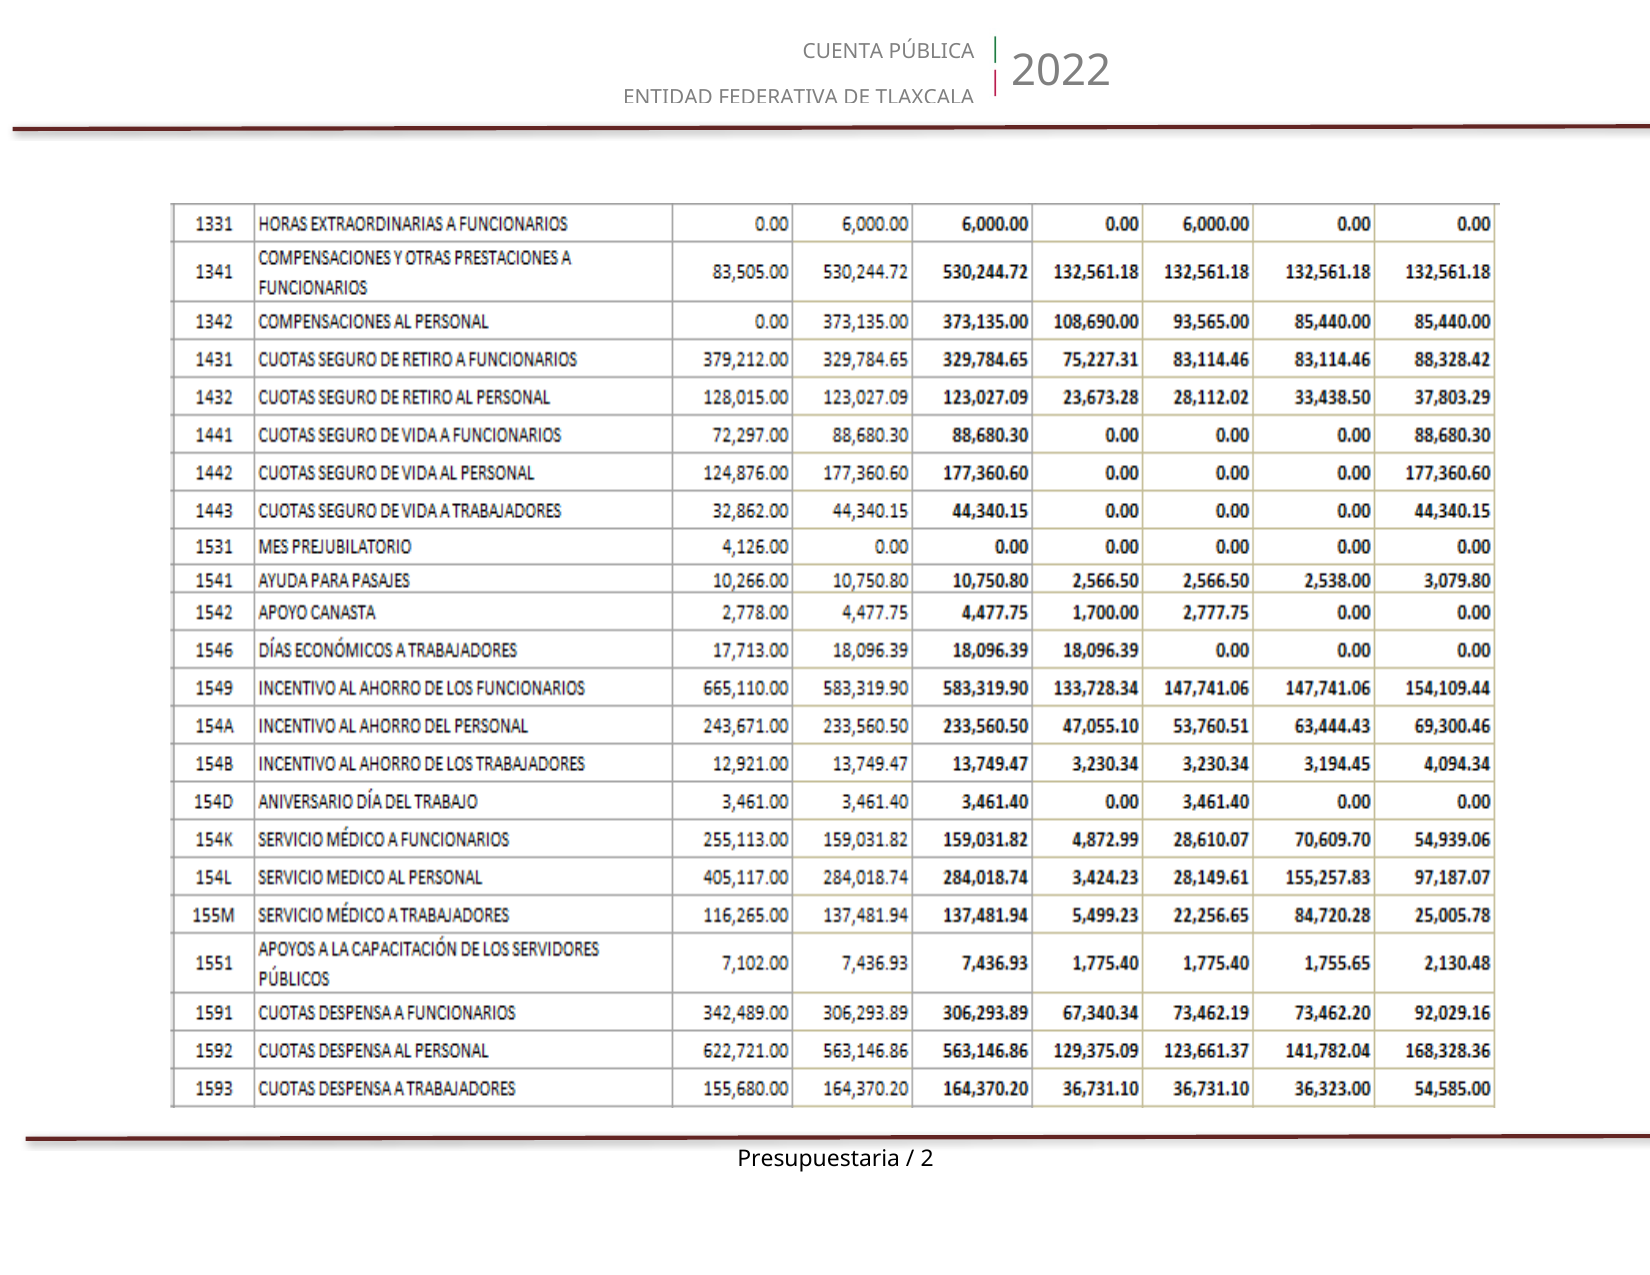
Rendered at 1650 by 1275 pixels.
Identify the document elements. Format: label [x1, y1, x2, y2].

picture [989, 28, 1005, 99]
picture [170, 203, 1500, 1108]
